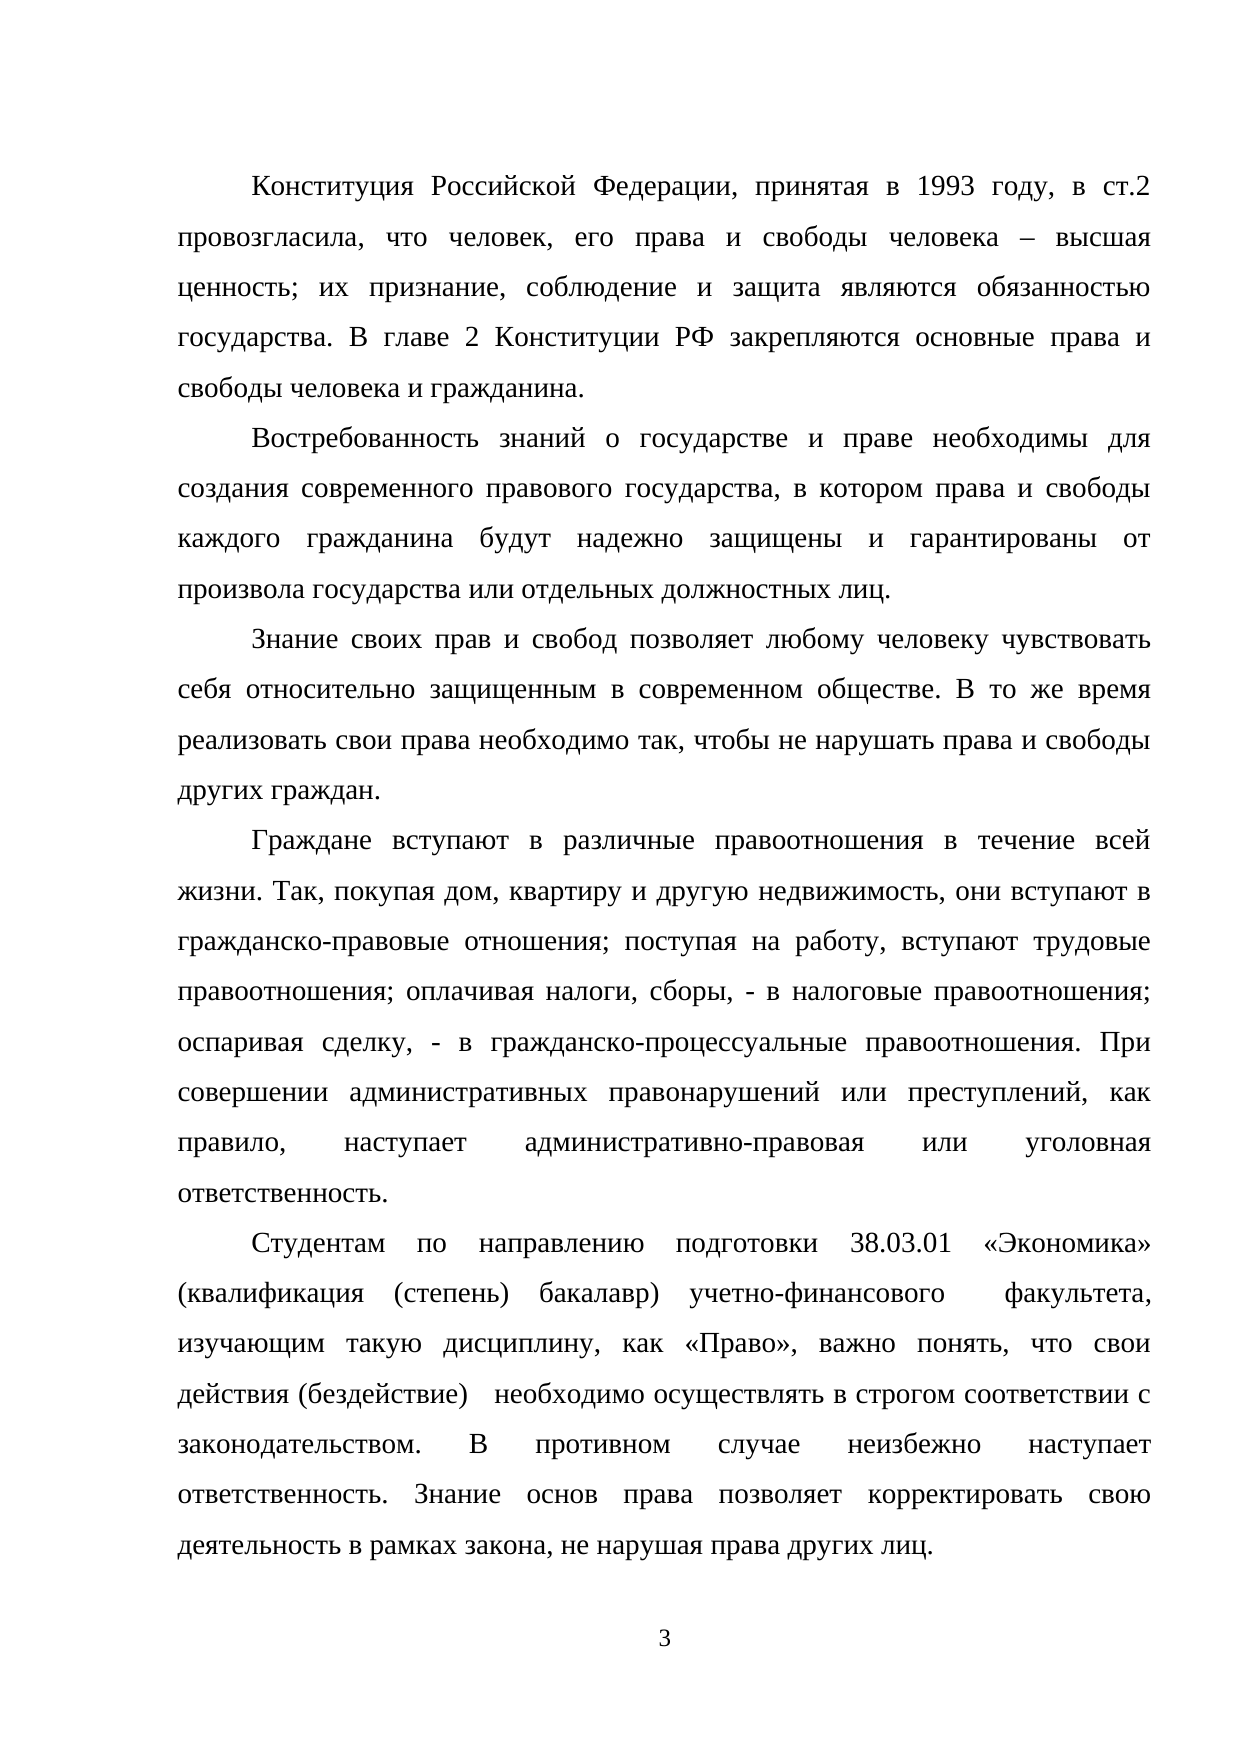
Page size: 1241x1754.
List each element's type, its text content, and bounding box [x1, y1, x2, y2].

text Знание своих прав и свобод позволяет любому человеку чувствовать себя относительно защищенным в современном обществе. В то же время реализовать свои права необходимо так, чтобы не нарушать права и свободы других граждан. [177, 621, 1152, 806]
text Востребованность знаний о государстве и праве необходимы для создания современного правового государства, в котором права и свободы каждого гражданина будут надежно защищены и гарантированы от произвола государства или отдельных должностных лиц. [177, 420, 1152, 604]
text Граждане вступают в различные правоотношения в течение всей жизни. Так, покупая дом, квартиру и другую недвижимость, они вступают в гражданско-правовые отношения; поступая на работу, вступают трудовые правоотношения; оплачивая налоги, сборы, - в налоговые правоотношения; оспаривая сделку, - в гражданско-процессуальные правоотношения. При совершении административных правонарушений или преступлений, как правило, наступает административно-правовая или уголовная ответственность. [177, 822, 1152, 1208]
text Конституция Российской Федерации, принятая в 1993 году, в ст.2 провозгласила, что человек, его права и свободы человека – высшая ценность; их признание, соблюдение и защита являются обязанностью государства. В главе 2 Конституции РФ закрепляются основные права и свободы человека и гражданина. [177, 168, 1152, 403]
text Студентам по направлению подготовки 38.03.01 «Экономика» (квалификация (степень) бакалавр) учетно-финансового факультета, изучающим такую дисциплину, как «Право», важно понять, что свои действия (бездействие) необходимо осуществлять в строгом соответствии с законодательством. В противном случае неизбежно наступает ответственность. Знание основ права позволяет корректировать свою деятельность в рамках закона, не нарушая права других лиц. [177, 1225, 1152, 1560]
